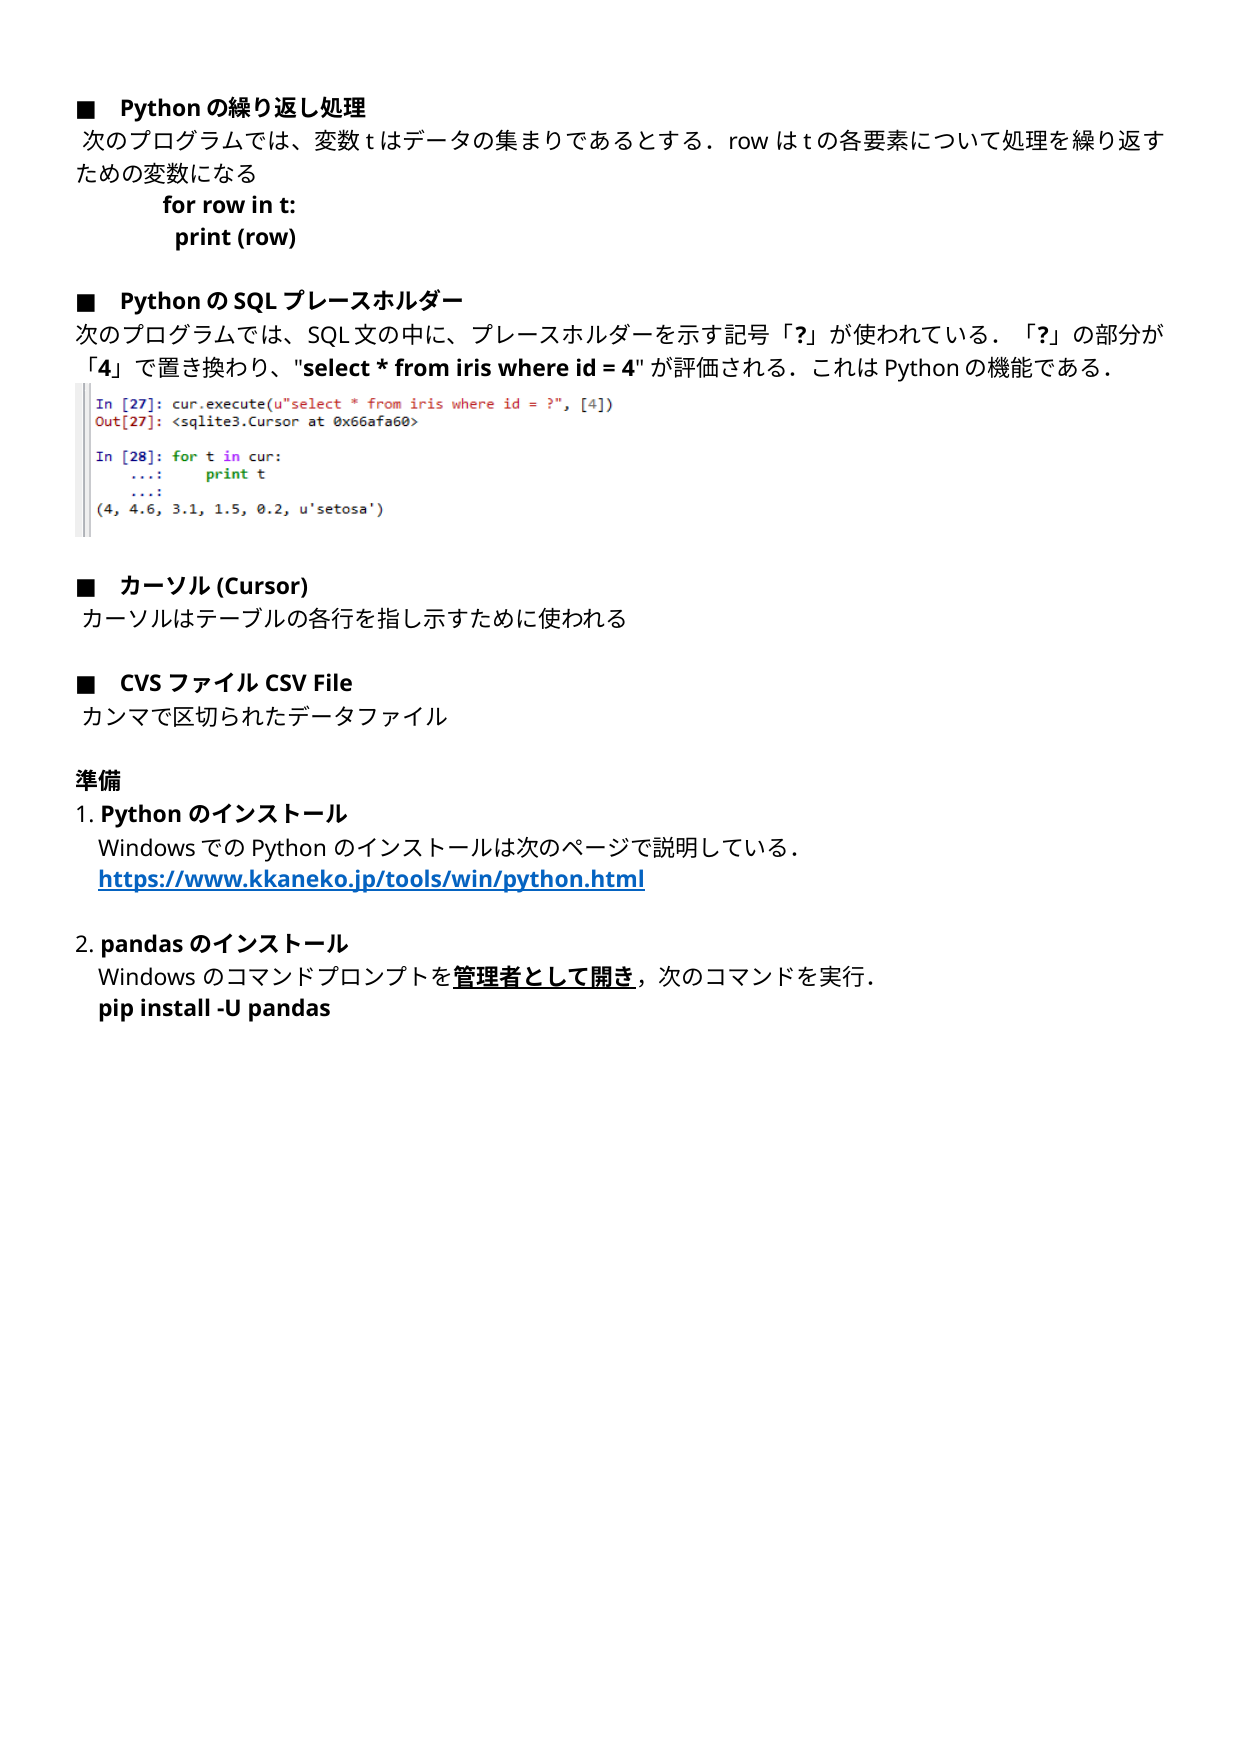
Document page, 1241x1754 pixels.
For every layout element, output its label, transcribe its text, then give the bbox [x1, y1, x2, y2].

text ■ PythonのSQLプレースホルダー [75, 283, 1165, 316]
text Windows のコマンドプロンプトを管理者として開き，次のコマンドを実行． [75, 959, 1165, 992]
text WindowsでのPython のインストールは次のページで説明している． [75, 830, 1165, 863]
text ■ Pythonの繰り返し処理 [75, 89, 1165, 123]
text 2. pandas のインストール [75, 926, 1165, 959]
text ■ カーソル (Cursor) [75, 567, 1165, 601]
text 1. Python のインストール [75, 796, 1165, 830]
text 準備 [75, 763, 1165, 796]
text print (row) [75, 221, 1165, 252]
text https://www.kkaneko.jp/tools/win/python.html [75, 863, 1165, 894]
text ■ CVS ファイル CSV File [75, 665, 1165, 699]
picture [75, 383, 888, 537]
text for row in t: [75, 189, 1165, 221]
text カンマで区切られたデータファイル [75, 699, 1165, 732]
text pip install -U pandas [75, 992, 1165, 1023]
text カーソルはテーブルの各行を指し示すために使われる [75, 601, 1165, 634]
text 次のプログラムでは、SQL文の中に、プレースホルダーを示す記号「?」が使われている．「?」の部分が「4」で置き換わり、"select * from iris where id = 4" が評価される．これはPythonの機能である． [75, 316, 1165, 383]
text 次のプログラムでは、変数tはデータの集まりであるとする．row はtの各要素について処理を繰り返すための変数になる [75, 123, 1165, 189]
